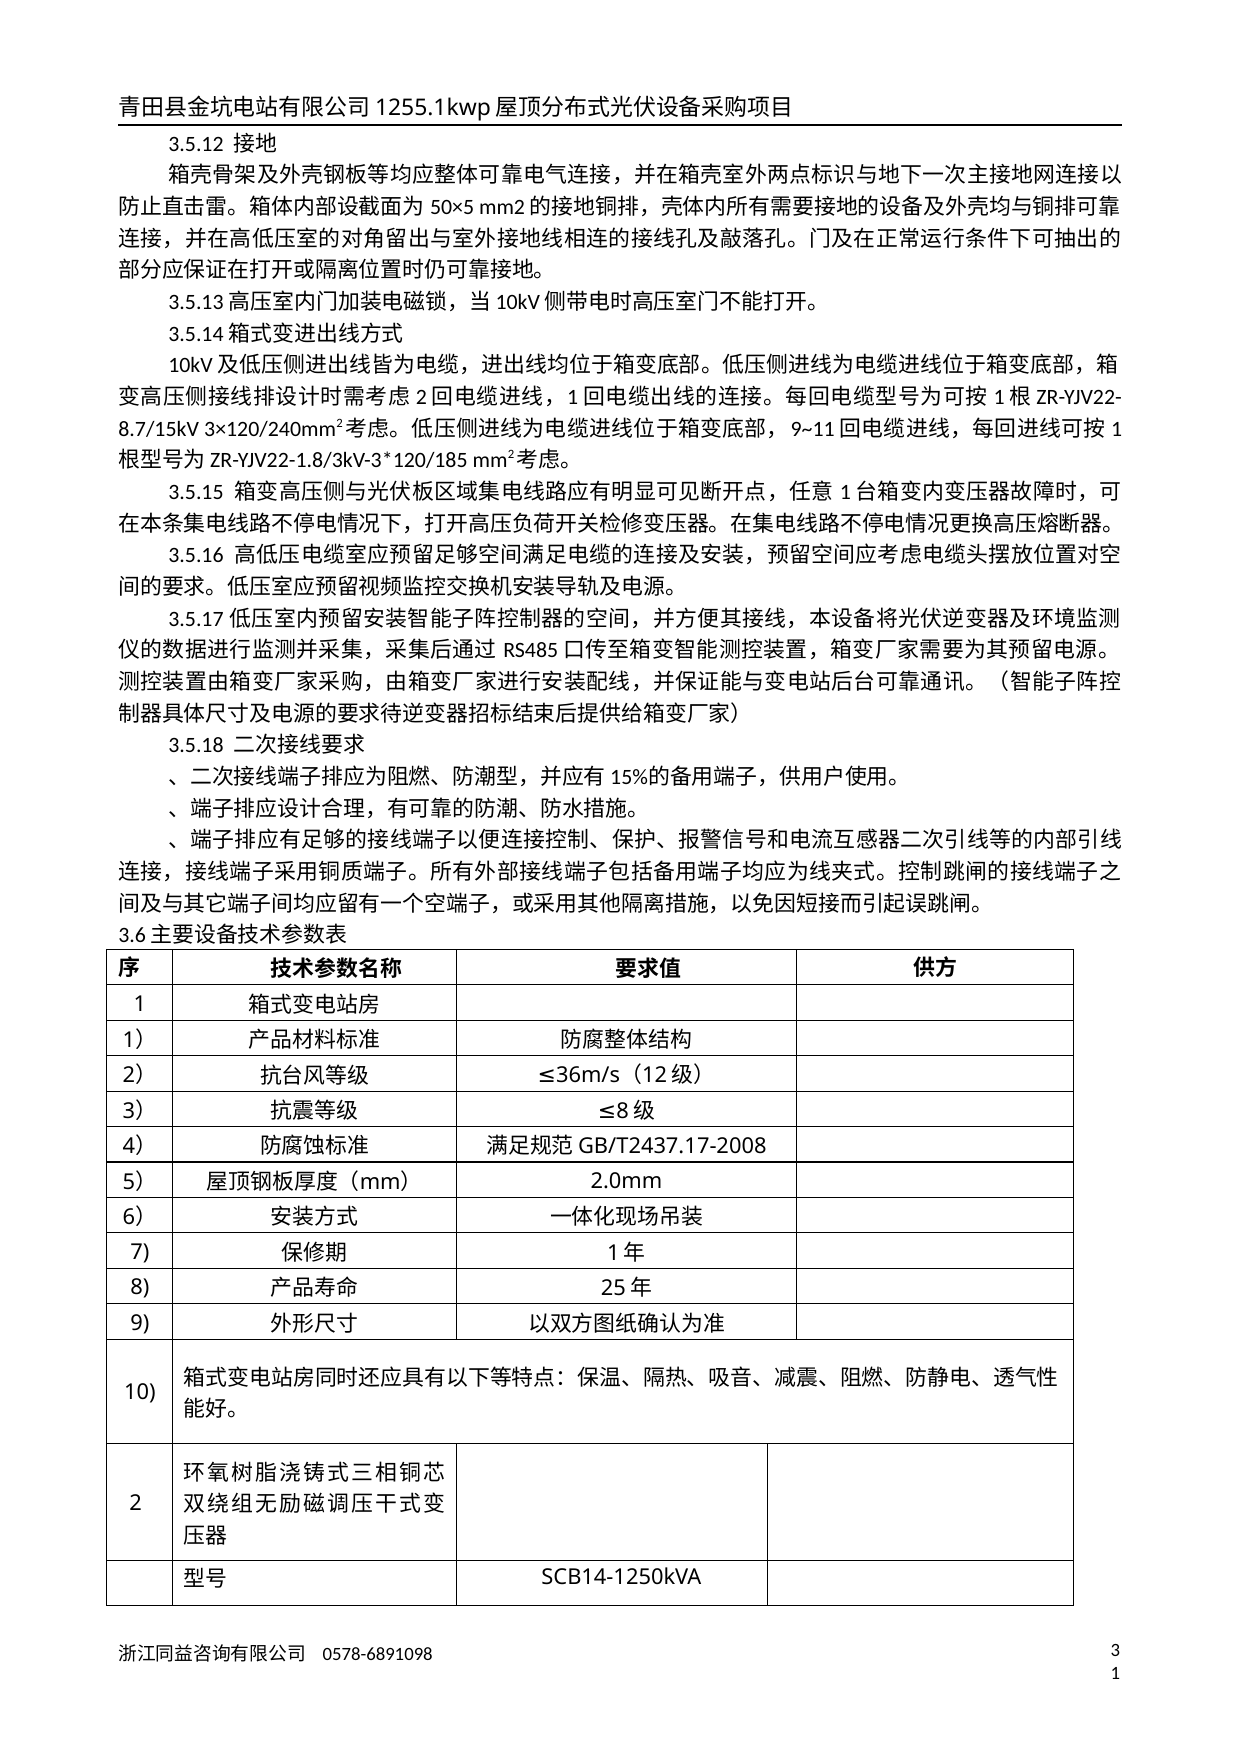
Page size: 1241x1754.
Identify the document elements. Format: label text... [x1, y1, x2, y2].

table_cell [768, 1444, 1073, 1560]
table_cell 满足规范GB/T2437.17-2008 [457, 1127, 796, 1161]
table_cell 防腐蚀标准 [173, 1127, 456, 1161]
table_header 要求值 [457, 950, 796, 984]
table_cell 外形尺寸 [173, 1304, 456, 1338]
table_cell 1年 [457, 1233, 796, 1268]
text 3.5.16 高低压电缆室应预留足够空间满足电缆的连接及安装，预留空间应考虑电缆头摆放位置对空间的要求。低压室应预留视频监控交换机安装导轨及电源。 [118, 537, 1122, 601]
text 3.6主要设备技术参数表 [118, 917, 1122, 949]
text 3.5.17 低压室内预留安装智能子阵控制器的空间，并方便其接线，本设备将光伏逆变器及环境监测仪的数据进行监测并采集，采集后通过RS485口传至箱变智能测控装置，箱变厂家需要为其预留电源。测控装置由箱变厂家采购，由箱变厂家进行安装配线，并保证能与变电站后台可靠通讯。（智能子阵控制器具体尺寸及电源的要求待逆变器招标结束后提供给箱变厂家） [118, 601, 1122, 727]
table_cell 型号 [173, 1561, 456, 1605]
table_cell 安装方式 [173, 1198, 456, 1232]
text 箱壳骨架及外壳钢板等均应整体可靠电气连接，并在箱壳室外两点标识与地下一次主接地网连接以防止直击雷。箱体内部设截面为50×5 mm2的接地铜排，壳体内所有需要接地的设备及外壳均与铜排可靠连接，并在高低压室的对角留出与室外接地线相连的接线孔及敲落孔。门及在正常运行条件下可抽出的部分应保证在打开或隔离位置时仍可靠接地。 [118, 157, 1122, 284]
table_cell 箱式变电站房同时还应具有以下等特点：保温、隔热、吸音、减震、阻燃、防静电、透气性能好。 [173, 1340, 1073, 1443]
table_cell 10) [107, 1340, 172, 1443]
table_cell 5） [107, 1163, 172, 1197]
table_cell 8) [107, 1269, 172, 1303]
table_cell ≤36m/s（12级） [457, 1056, 796, 1091]
table_cell [107, 1561, 172, 1605]
text 10kV及低压侧进出线皆为电缆，进出线均位于箱变底部。低压侧进线为电缆进线位于箱变底部，箱变高压侧接线排设计时需考虑2回电缆进线，1回电缆出线的连接。每回电缆型号为可按1根ZR-YJV22-8.7/15kV 3×120/240mm2考虑。低压侧进线为电缆进线位于箱变底部，9~11回电缆进线，每回进线可按1根型号为ZR-YJV22-1.8/3kV-3*120/185 mm2考虑。 [118, 347, 1122, 474]
table_cell 环氧树脂浇铸式三相铜芯双绕组无励磁调压干式变压器 [173, 1444, 456, 1560]
table_cell SCB14-1250kVA [457, 1561, 767, 1605]
table_cell 7) [107, 1233, 172, 1268]
text 3.5.18 二次接线要求 [118, 727, 1122, 759]
table_cell 2 [107, 1444, 172, 1560]
text 3.5.12 接地 [118, 126, 1122, 157]
table_cell ≤8级 [457, 1092, 796, 1126]
table_cell 25年 [457, 1269, 796, 1303]
table_cell [768, 1561, 1073, 1605]
text 3.5.15 箱变高压侧与光伏板区域集电线路应有明显可见断开点，任意1台箱变内变压器故障时，可在本条集电线路不停电情况下，打开高压负荷开关检修变压器。在集电线路不停电情况更换高压熔断器。 [118, 474, 1122, 537]
table_cell [457, 985, 796, 1020]
table_cell 一体化现场吊装 [457, 1198, 796, 1232]
table_cell 2.0mm [457, 1163, 796, 1197]
table_cell 以双方图纸确认为准 [457, 1304, 796, 1338]
table_cell 9) [107, 1304, 172, 1338]
text 3.5.13 高压室内门加装电磁锁，当10kV侧带电时高压室门不能打开。 [118, 284, 1122, 316]
table_cell [797, 985, 1073, 1020]
table_cell 箱式变电站房 [173, 985, 456, 1020]
table_cell 6） [107, 1198, 172, 1232]
table_cell 屋顶钢板厚度（mm） [173, 1163, 456, 1197]
table_cell [797, 1056, 1073, 1091]
table_cell 产品材料标准 [173, 1021, 456, 1055]
table_cell 4） [107, 1127, 172, 1161]
table_cell [797, 1092, 1073, 1126]
table_cell [797, 1269, 1073, 1303]
table_cell 产品寿命 [173, 1269, 456, 1303]
table_header 技术参数名称 [173, 950, 456, 984]
table_header 序号 [107, 950, 172, 984]
table_cell [797, 1127, 1073, 1161]
table_cell [797, 1233, 1073, 1268]
table_cell [457, 1444, 767, 1560]
table_cell 抗台风等级 [173, 1056, 456, 1091]
table_cell [797, 1304, 1073, 1338]
table_cell 保修期 [173, 1233, 456, 1268]
table_cell 防腐整体结构 [457, 1021, 796, 1055]
table_cell [797, 1021, 1073, 1055]
table_cell [797, 1163, 1073, 1197]
table_cell 1） [107, 1021, 172, 1055]
text 、二次接线端子排应为阻燃、防潮型，并应有15%的备用端子，供用户使用。 [118, 759, 1122, 791]
text 、端子排应有足够的接线端子以便连接控制、保护、报警信号和电流互感器二次引线等的内部引线连接，接线端子采用铜质端子。所有外部接线端子包括备用端子均应为线夹式。控制跳闸的接线端子之间及与其它端子间均应留有一个空端子，或采用其他隔离措施，以免因短接而引起误跳闸。 [118, 822, 1122, 917]
table_header 供方 保证值 [797, 950, 1073, 984]
table_cell 1 [107, 985, 172, 1020]
table_cell [797, 1198, 1073, 1232]
table_cell 2） [107, 1056, 172, 1091]
text 、端子排应设计合理，有可靠的防潮、防水措施。 [118, 791, 1122, 822]
table_cell 3） [107, 1092, 172, 1126]
table_cell 抗震等级 [173, 1092, 456, 1126]
text 3.5.14 箱式变进出线方式 [118, 316, 1122, 347]
